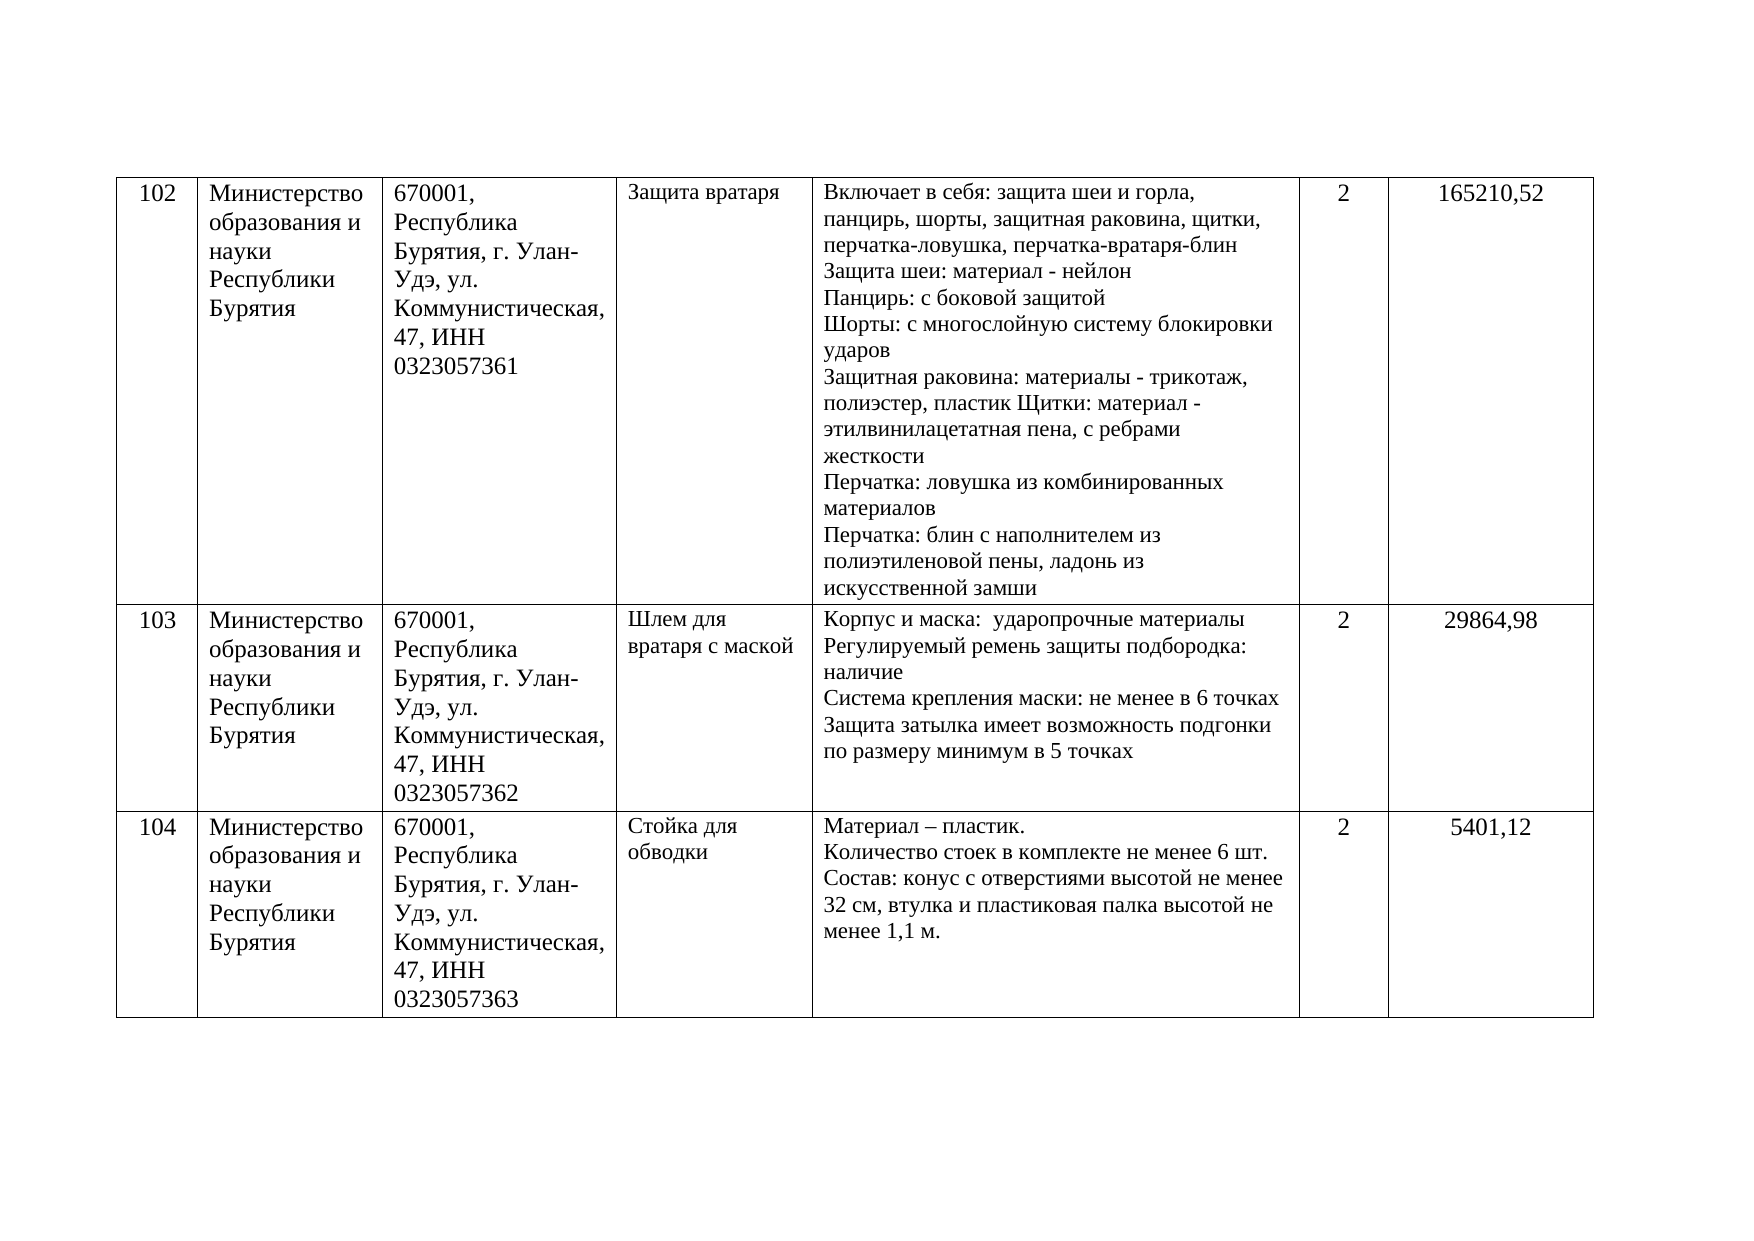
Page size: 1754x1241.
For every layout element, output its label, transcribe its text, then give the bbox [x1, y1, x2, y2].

table_cell 104 [117, 812, 197, 1017]
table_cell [198, 812, 382, 1017]
table_cell Материал – пластик. Количество стоек в комплекте не менее 6 шт. Состав: конус с отверстиями высотой не менее 32 см, втулка и пластиковая палка высотой не менее 1,1 м. [813, 812, 1299, 1017]
table_cell Включает в себя: защита шеи и горла, панцирь, шорты, защитная раковина, щитки, перчатка-ловушка, перчатка-вратаря-блин Защита шеи: материал - нейлон Панцирь: с боковой защитой Шорты: с многослойную систему блокировки ударов Защитная раковина: материалы - трикотаж, полиэстер, пластик Щитки: материал - этилвинилацетатная пена, с ребрами жесткости Перчатка: ловушка из комбинированных материалов Перчатка: блин с наполнителем из полиэтиленовой пены, ладонь из искусственной замши [813, 178, 1299, 604]
table_cell 670001, Республика Бурятия, г. Улан-Удэ, ул. Коммунистическая, 47, ИНН 0323057362 [383, 605, 616, 811]
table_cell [198, 178, 382, 604]
table_cell 670001, Республика Бурятия, г. Улан-Удэ, ул. Коммунистическая, 47, ИНН 0323057361 [383, 178, 616, 604]
table_cell 2 [1300, 178, 1388, 604]
table_cell 670001, Республика Бурятия, г. Улан-Удэ, ул. Коммунистическая, 47, ИНН 0323057363 [383, 812, 616, 1017]
table_cell 165210,52 [1389, 178, 1593, 604]
table_cell 2 [1300, 812, 1388, 1017]
table_cell Стойка для обводки [617, 812, 812, 1017]
table_cell 5401,12 [1389, 812, 1593, 1017]
table_cell 102 [117, 178, 197, 604]
table_cell 2 [1300, 605, 1388, 811]
table_cell 29864,98 [1389, 605, 1593, 811]
table_cell Министерство образования и науки Республики Бурятия [198, 605, 382, 811]
table_cell Шлем для вратаря с маской [617, 605, 812, 811]
table_cell Корпус и маска: ударопрочные материалы Регулируемый ремень защиты подбородка: наличие Система крепления маски: не менее в 6 точках Защита затылка имеет возможность подгонки по размеру минимум в 5 точках [813, 605, 1299, 811]
table_cell 103 [117, 605, 197, 811]
table_cell Защита вратаря [617, 178, 812, 604]
